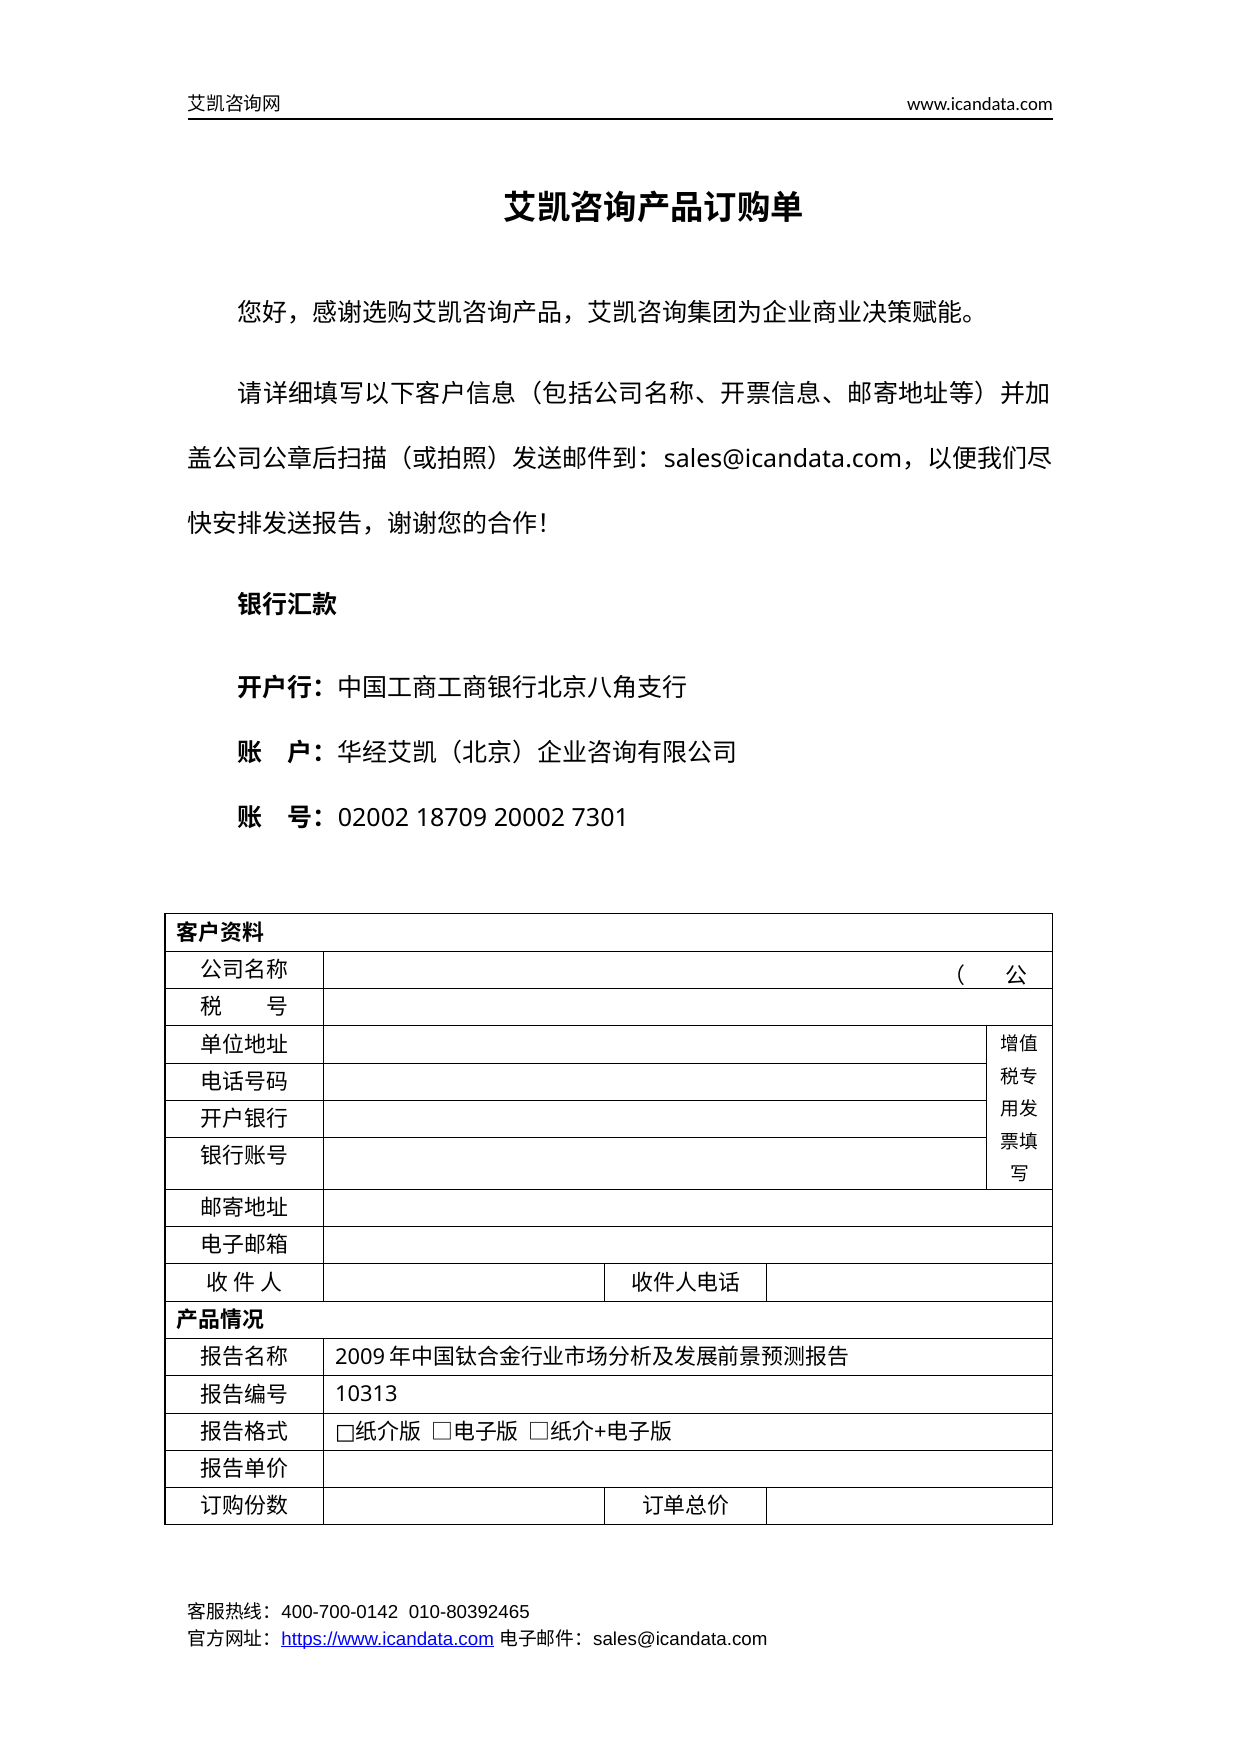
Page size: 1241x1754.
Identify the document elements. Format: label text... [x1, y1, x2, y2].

table_cell [324, 1264, 604, 1301]
table_cell [767, 1488, 1052, 1524]
table_cell 订单总价 [605, 1488, 766, 1524]
text 请详细填写以下客户信息（包括公司名称、开票信息、邮寄地址等）并加盖公司公章后扫描（或拍照）发送邮件到：sales@icandata.com，以便我们尽快安排发送报告，谢谢您的合作！ [187, 359, 1053, 554]
table_cell □纸介版 □电子版 □纸介+电子版 [324, 1414, 1052, 1450]
table_cell 2009年中国钛合金行业市场分析及发展前景预测报告 [324, 1339, 1052, 1375]
table_cell [767, 1264, 1052, 1301]
table_cell [324, 1138, 986, 1189]
table_cell [324, 1064, 986, 1100]
table_cell 增值税专用发票填写 [987, 1026, 1052, 1189]
text 账 号：02002 18709 20002 7301 [187, 783, 1053, 848]
table_cell [324, 1451, 1052, 1487]
table_cell 单位地址 [166, 1026, 323, 1062]
table_cell 开户银行 [166, 1101, 323, 1137]
table_cell 产品情况 [166, 1302, 1052, 1338]
table_cell [324, 1488, 604, 1524]
table_cell [324, 1227, 1052, 1263]
table_header 客户资料 [166, 914, 1052, 951]
table_cell 公司名称 [166, 952, 323, 988]
text 艾凯咨询产品订购单 [187, 172, 1053, 237]
table_cell 电子邮箱 [166, 1227, 323, 1263]
table_cell 电话号码 [166, 1064, 323, 1100]
table_cell [324, 1026, 986, 1062]
table_cell 报告格式 [166, 1414, 323, 1450]
table_cell 收 件 人 [166, 1264, 323, 1301]
text 银行汇款 [187, 570, 1053, 635]
table_cell 报告编号 [166, 1376, 323, 1412]
text 开户行：中国工商工商银行北京八角支行 [187, 653, 1053, 718]
table_cell 邮寄地址 [166, 1190, 323, 1226]
table_cell 10313 [324, 1376, 1052, 1412]
table_cell 税 号 [166, 989, 323, 1025]
table_cell [324, 1101, 986, 1137]
text 账 户：华经艾凯（北京）企业咨询有限公司 [187, 718, 1053, 783]
table_cell [324, 1190, 1052, 1226]
table_cell 报告单价 [166, 1451, 323, 1487]
table_cell [324, 952, 1052, 988]
table_cell 报告名称 [166, 1339, 323, 1375]
text 您好，感谢选购艾凯咨询产品，艾凯咨询集团为企业商业决策赋能。 [187, 278, 1053, 343]
table_cell 收件人电话 [605, 1264, 766, 1301]
table_cell 银行账号 [166, 1138, 323, 1189]
table_cell 订购份数 [166, 1488, 323, 1524]
table_cell [324, 989, 1052, 1025]
